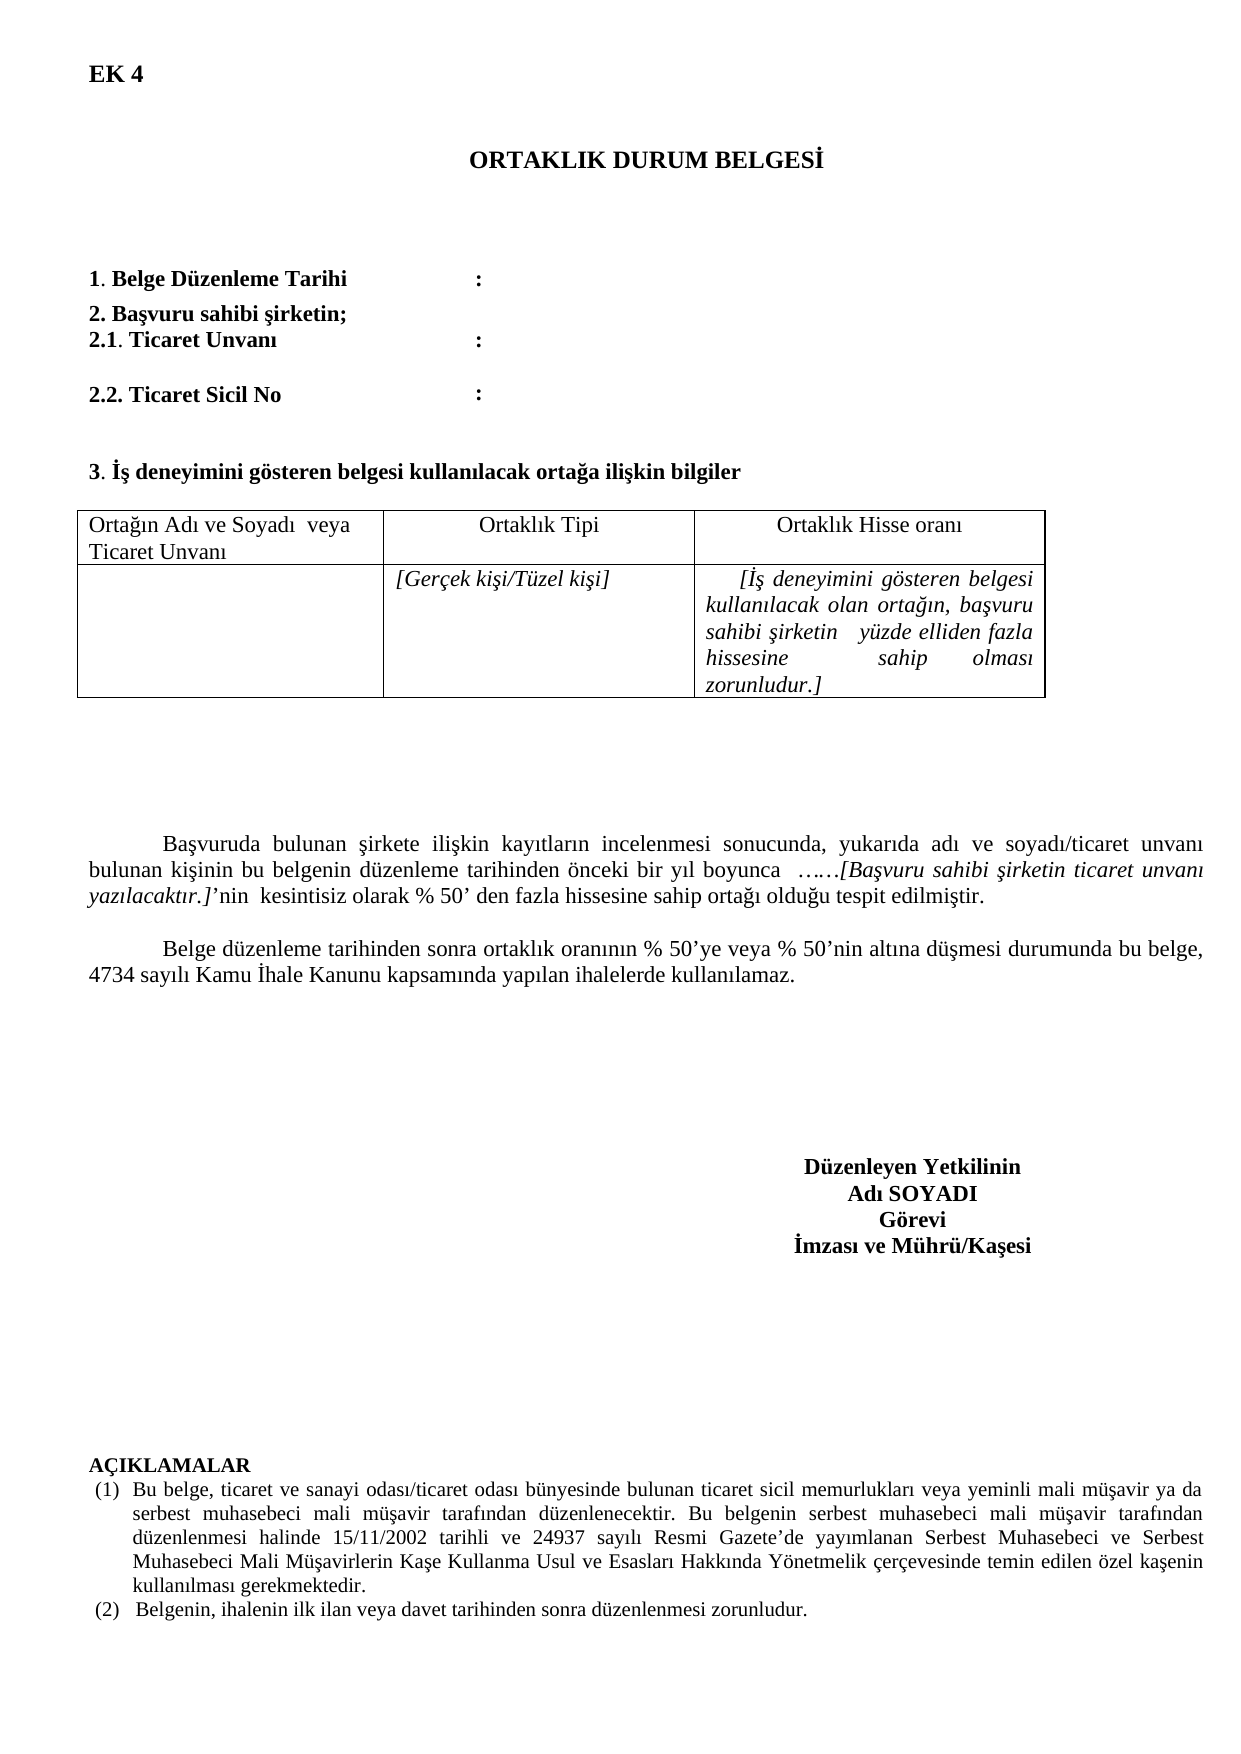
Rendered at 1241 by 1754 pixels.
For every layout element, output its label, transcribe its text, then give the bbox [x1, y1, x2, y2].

list Belgenin, ihalenin ilk ilan veya davet tarihinden sonra düzenlenmesi zorunludur. [95, 1597, 1205, 1621]
text 3. İş deneyimini gösteren belgesi kullanılacak ortağa ilişkin bilgiler [89, 458, 1205, 484]
table_cell : : [464, 300, 1037, 458]
table_cell [İş deneyimini gösteren belgesi kullanılacak olan ortağın, başvuru sahibi şirketin yüzde elliden fazla hissesine sahip olması zorunludur.] [695, 565, 1044, 697]
list Bu belge, ticaret ve sanayi odası/ticaret odası bünyesinde bulunan ticaret sicil memurlukları veya yeminli mali müşavir ya da serbest muhasebeci mali müşavir tarafından düzenlenecektir. Bu belgenin serbest muhasebeci mali müşavir tarafından düzenlenmesi halinde 15/11/2002 tarihli ve 24937 sayılı Resmi Gazete’de yayımlanan Serbest Muhasebeci ve Serbest Muhasebeci Mali Müşavirlerin Kaşe Kullanma Usul ve Esasları Hakkında Yönetmelik çerçevesinde temin edilen özel kaşenin kullanılması gerekmektedir. [95, 1477, 1205, 1597]
text Görevi [620, 1206, 1205, 1232]
text İmzası ve Mührü/Kaşesi [620, 1232, 1205, 1259]
table_cell [78, 565, 383, 697]
text Başvuruda bulunan şirkete ilişkin kayıtların incelenmesi sonucunda, yukarıda adı ve soyadı/ticaret unvanı bulunan kişinin bu belgenin düzenleme tarihinden önceki bir yıl boyunca ……[Başvuru sahibi şirketin ticaret unvanı yazılacaktır.]’nin kesintisiz olarak % den fazla hissesine sahip ortağı olduğu tespit edilmiştir. [89, 830, 1205, 909]
table_header : [464, 265, 1037, 299]
text EK 4 [89, 59, 1205, 88]
text Adı SOYADI [620, 1179, 1205, 1206]
table_header Ortaklık Tipi [384, 511, 694, 564]
table_header Ortaklık Hisse oranı [695, 511, 1044, 564]
text ORTAKLIK DURUM BELGESİ [89, 145, 1205, 174]
table_header Ortağın Adı ve Soyadı veya Ticaret Unvanı [78, 511, 383, 564]
table_cell [Gerçek kişi/Tüzel kişi] [384, 565, 694, 697]
table_header 1. Belge Düzenleme Tarihi [78, 265, 463, 299]
text AÇIKLAMALAR [89, 1453, 1205, 1477]
text Düzenleyen Yetkilinin [620, 1153, 1205, 1179]
text Belge düzenleme tarihinden sonra ortaklık oranının % 50’ye veya % 50’nin altına düşmesi durumunda bu belge, 4734 sayılı Kamu İhale Kanunu kapsamında yapılan ihalelerde kullanılamaz. [89, 935, 1205, 988]
table_cell 2. Başvuru sahibi şirketin; 2.1. Ticaret Unvanı 2.2. Ticaret Sicil No [78, 300, 463, 458]
